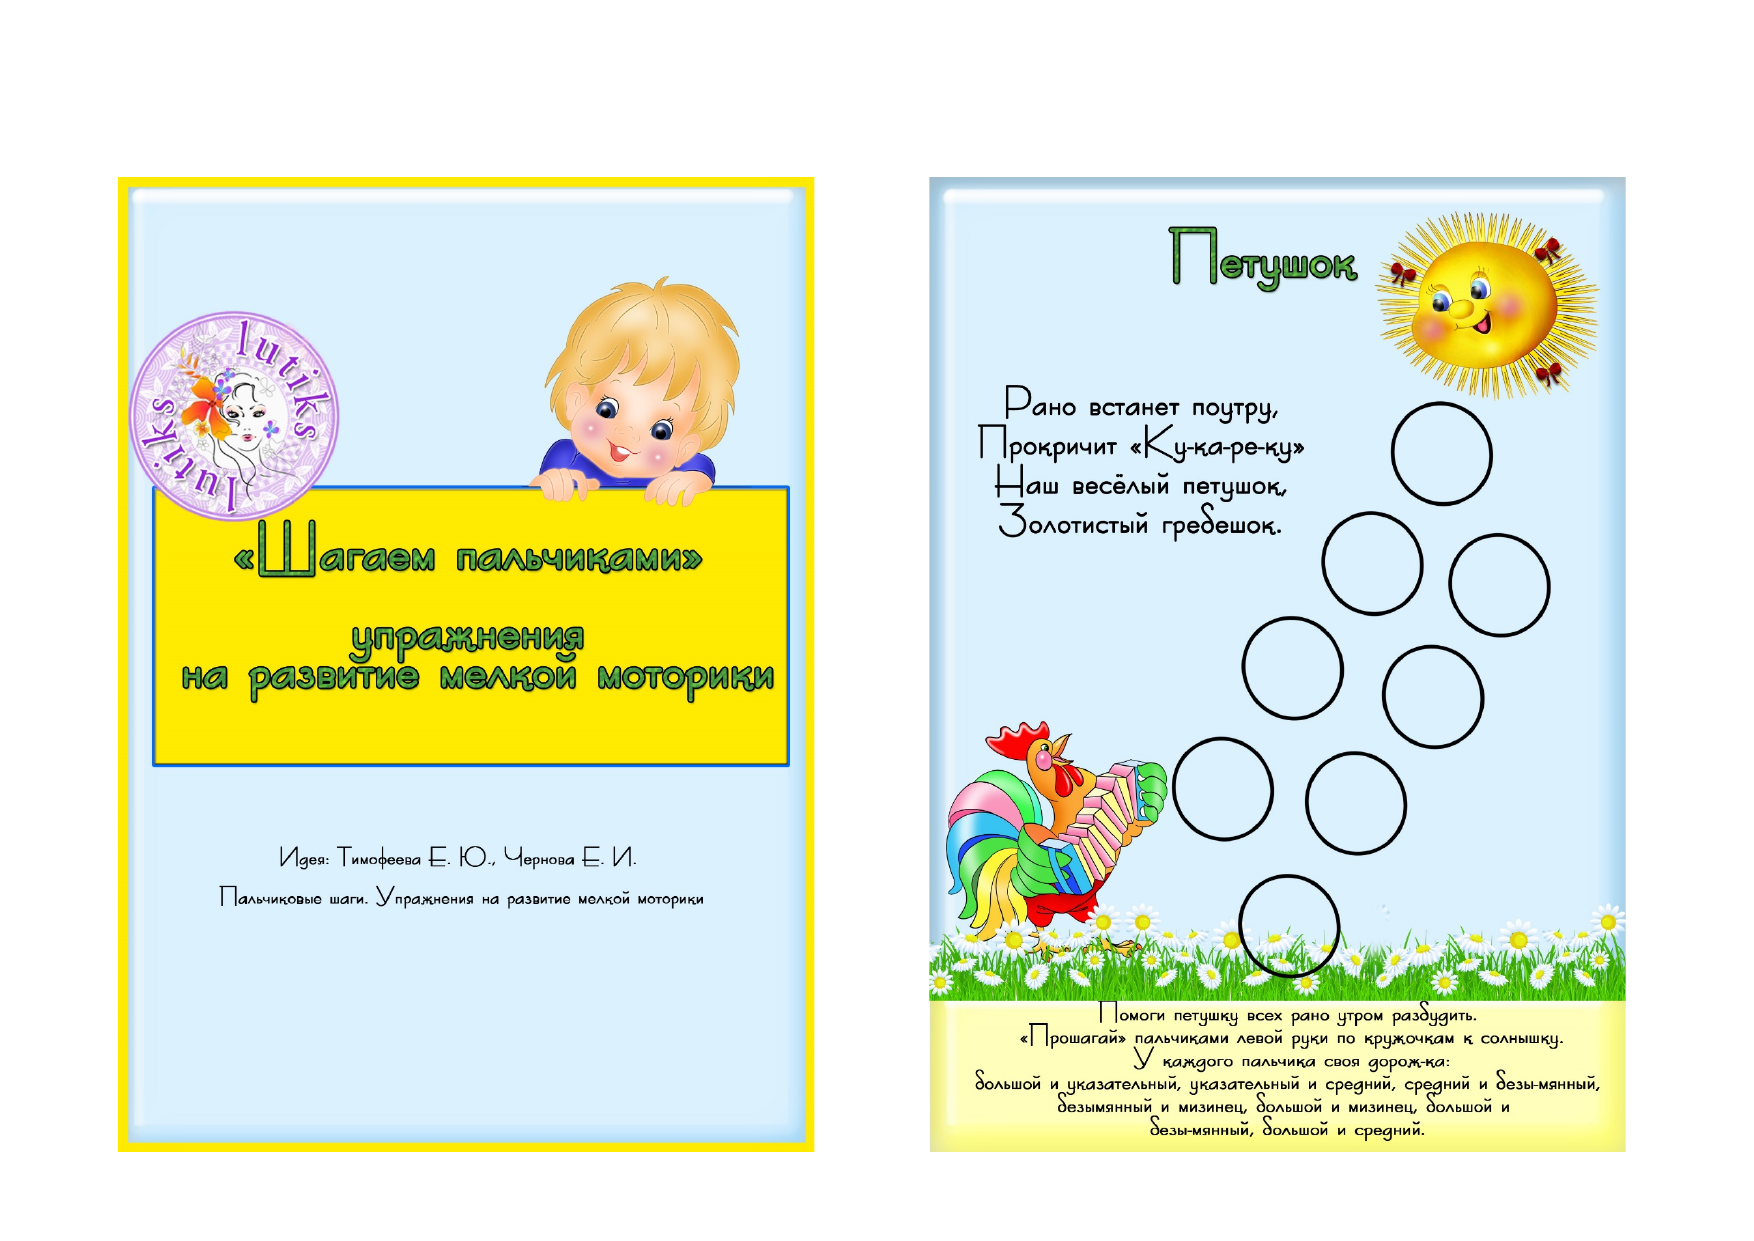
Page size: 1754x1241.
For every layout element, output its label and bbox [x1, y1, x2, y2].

picture [929, 177, 1626, 1152]
picture [118, 177, 815, 1152]
